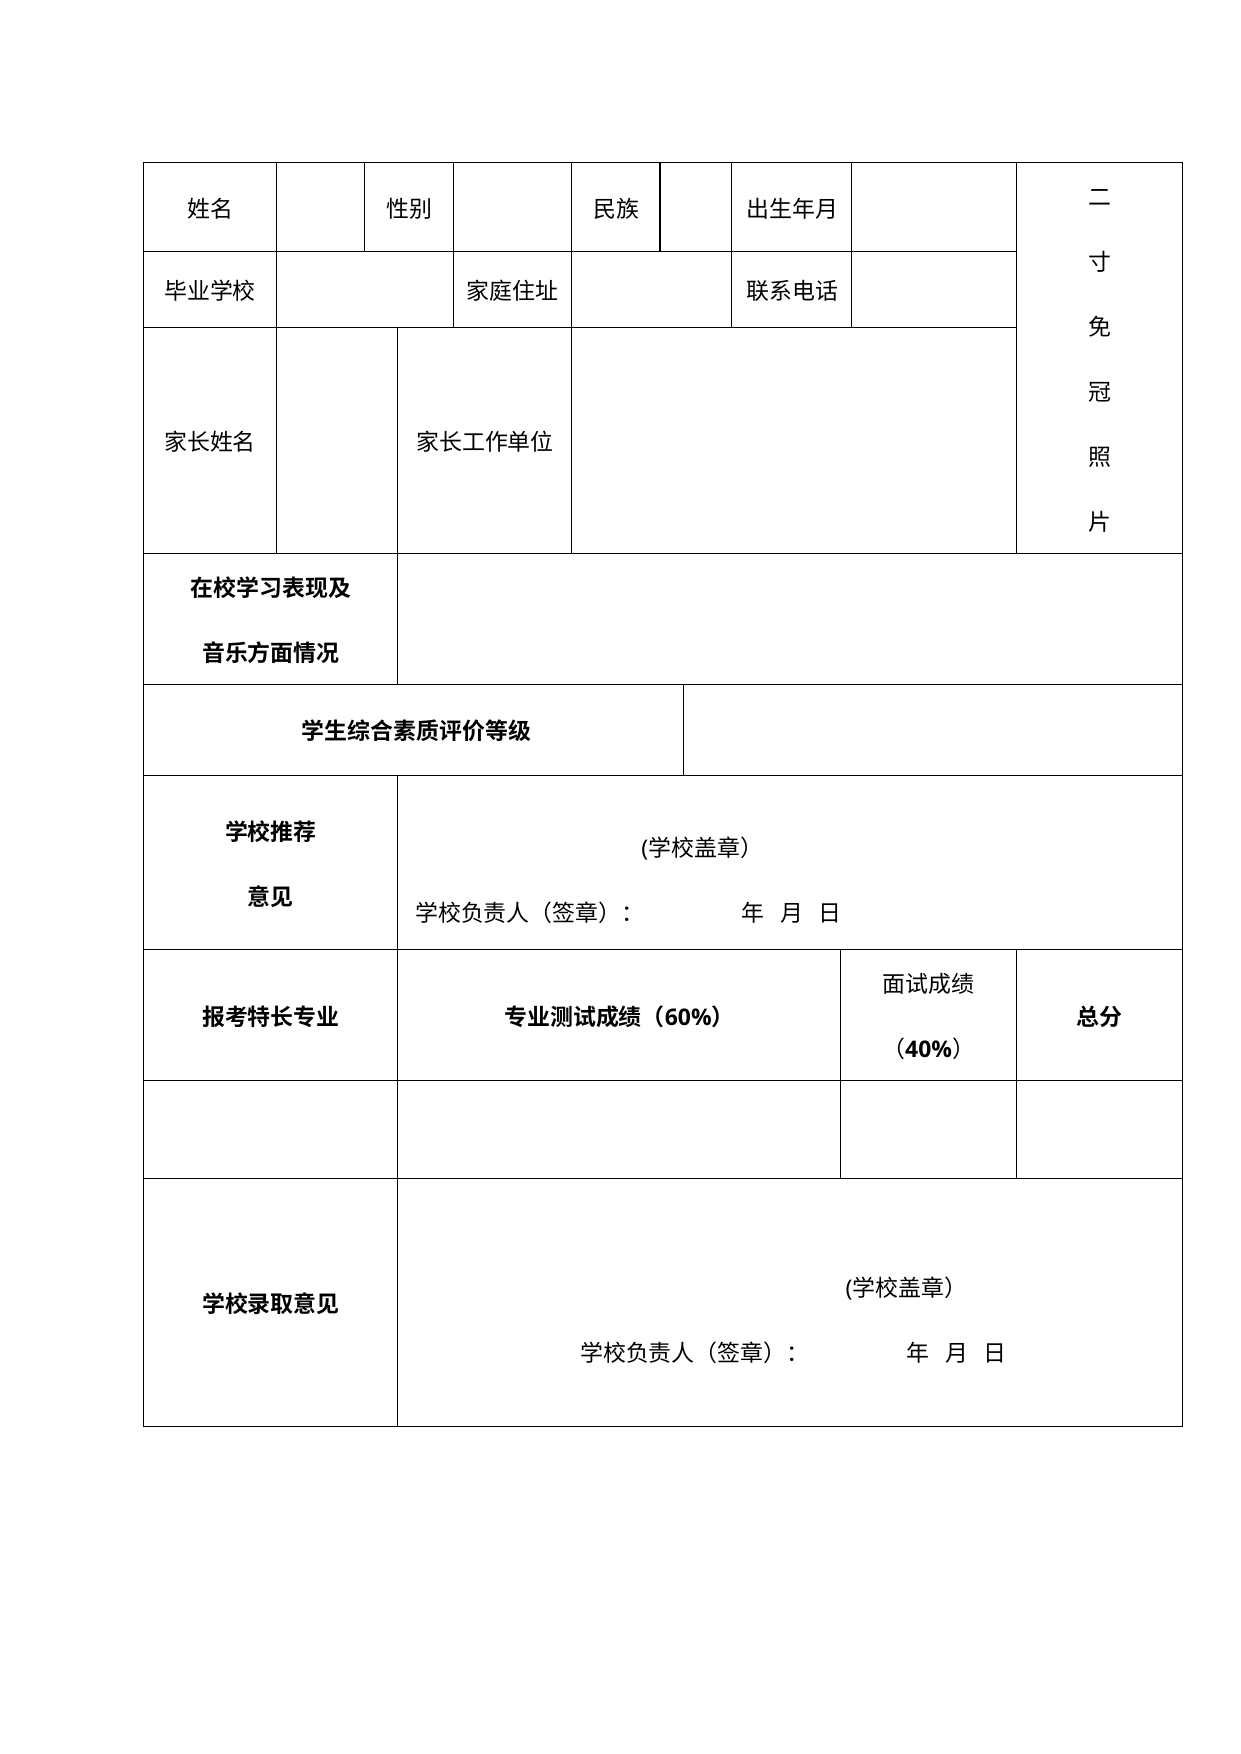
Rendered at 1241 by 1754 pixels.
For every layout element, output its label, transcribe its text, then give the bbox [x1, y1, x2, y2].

table_cell [277, 328, 397, 553]
table_cell 在校学习表现及 音乐方面情况 [144, 554, 397, 684]
table_cell [398, 554, 1182, 684]
table_cell 出生年月 [732, 163, 851, 251]
table_cell 二 寸 免 冠 照 片 [1017, 163, 1182, 553]
table_cell [1017, 1081, 1182, 1178]
table_cell [661, 163, 731, 251]
table_cell [144, 1081, 397, 1178]
table_cell 民族 [572, 163, 659, 251]
table_cell [572, 328, 1016, 553]
table_cell 姓名 [144, 163, 276, 251]
table_cell 报考特长专业 [144, 950, 397, 1080]
table_cell 联系电话 [732, 252, 851, 327]
table_cell [852, 252, 1016, 327]
table_cell (学校盖章） 学校负责人（签章）： 年 月 日 [398, 1179, 1182, 1426]
table_cell 面试成绩 （40%） [841, 950, 1016, 1080]
table_cell 学校录取意见 [144, 1179, 397, 1426]
table_cell 总分 [1017, 950, 1182, 1080]
table_cell [841, 1081, 1016, 1178]
table_cell 专业测试成绩（60%） [398, 950, 840, 1080]
table_cell 毕业学校 [144, 252, 276, 327]
table_cell [398, 1081, 840, 1178]
table_cell (学校盖章） 学校负责人（签章）： 年 月 日 [398, 776, 1182, 949]
table_cell 家长工作单位 [398, 328, 571, 553]
table_cell 学生综合素质评价等级 [144, 685, 683, 774]
table_cell 性别 [365, 163, 453, 251]
table_cell 家长姓名 [144, 328, 276, 553]
table_cell 学校推荐 意见 [144, 776, 397, 949]
table_cell 家庭住址 [454, 252, 571, 327]
table_cell [277, 252, 453, 327]
table_cell [454, 163, 571, 251]
table_cell [572, 252, 731, 327]
table_cell [684, 685, 1182, 774]
table_cell [852, 163, 1016, 251]
table_cell [277, 163, 364, 251]
